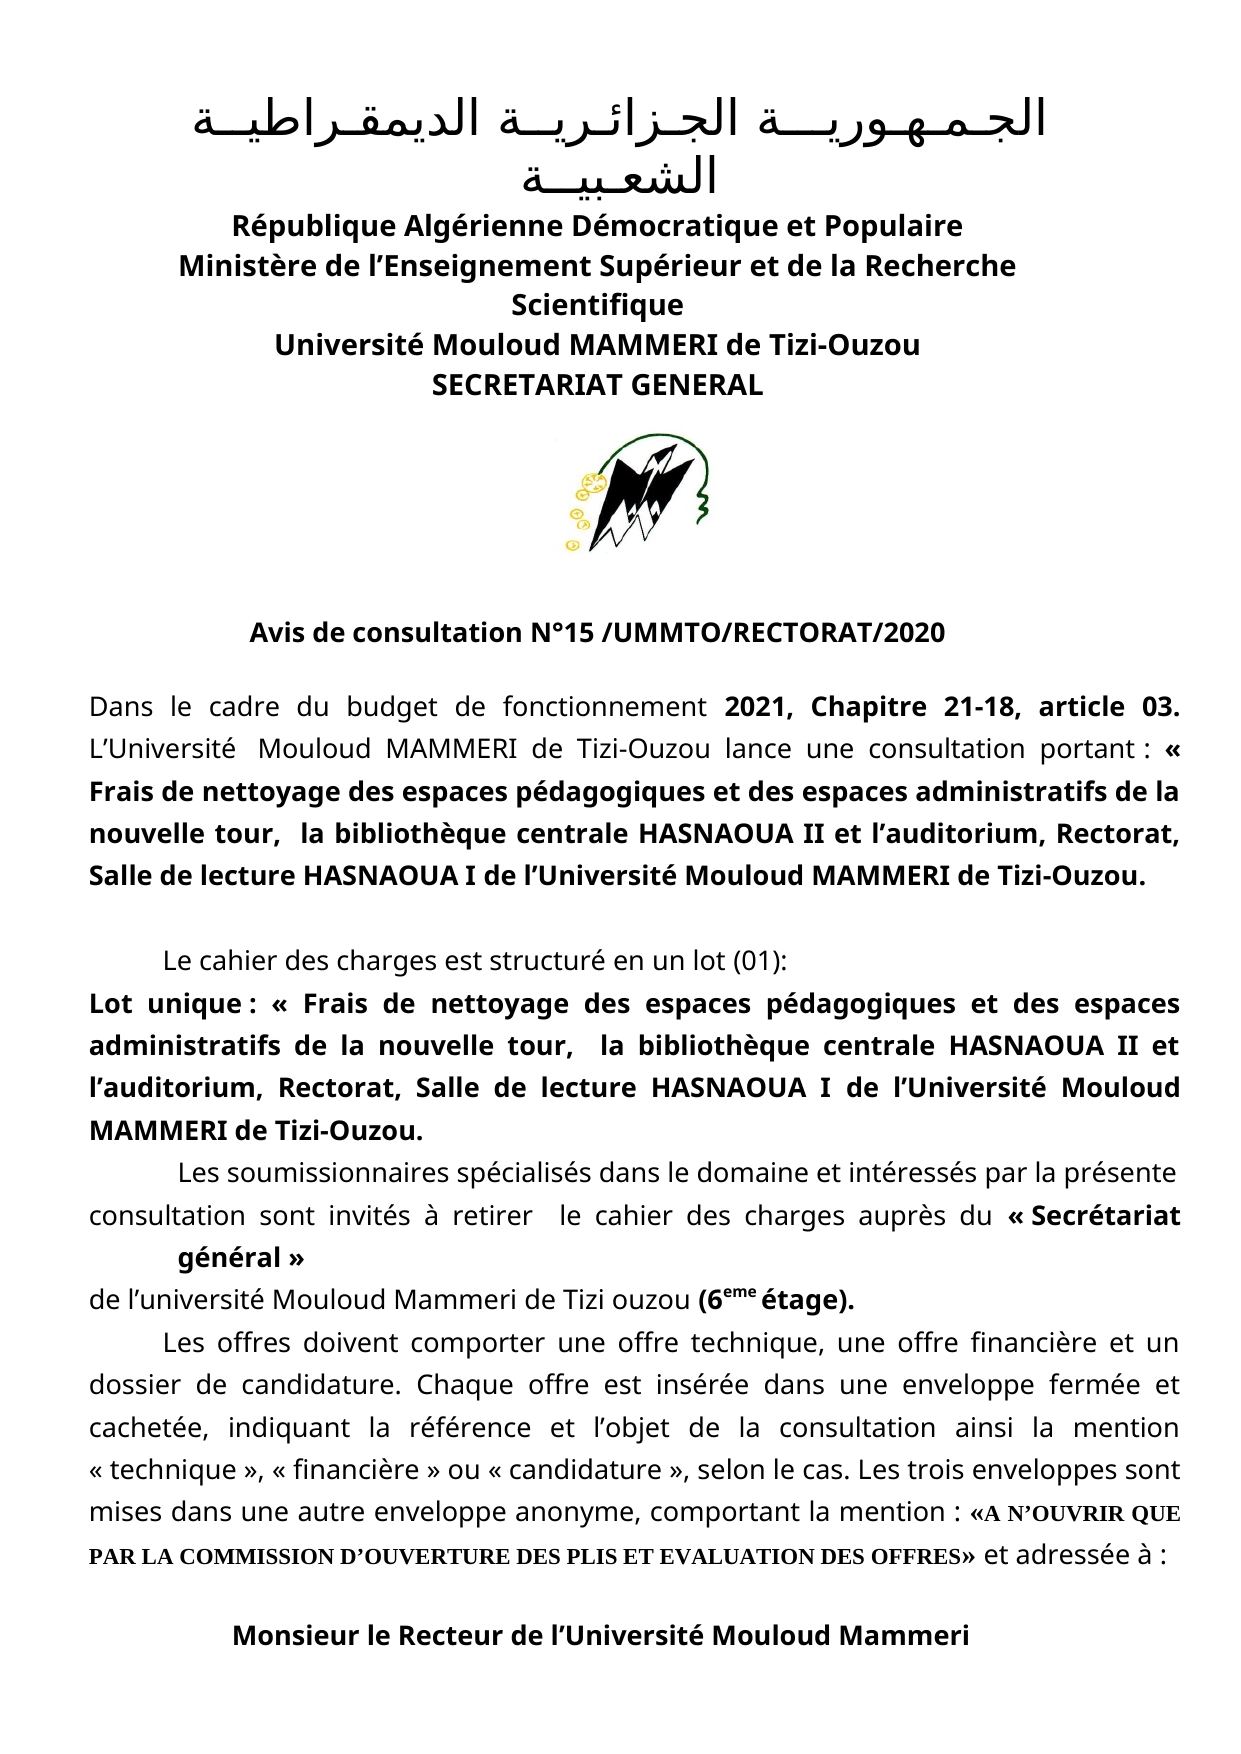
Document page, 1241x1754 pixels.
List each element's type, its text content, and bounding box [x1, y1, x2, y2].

text SECRETARIAT GENERAL [89, 364, 1107, 403]
text de l’université Mouloud Mammeri de Tizi ouzou (6eme étage). [88, 1281, 1181, 1318]
text République Algérienne Démocratique et Populaire [89, 205, 1107, 245]
text Avis de consultation N°15 /UMMTO/RECTORAT/2020 [89, 613, 1107, 650]
text Lot unique : « Frais de nettoyage des espaces pédagogiques et des espaces administratifs de la nouvelle tour, la bibliothèque centrale HASNAOUA II et l’auditorium, Rectorat, Salle de lecture HASNAOUA I de l’Université Mouloud MAMMERI de Tizi-Ouzou. [89, 984, 1181, 1148]
text Ministère de l’Enseignement Supérieur et de la Recherche Scientifique [89, 245, 1107, 324]
text Le cahier des charges est structuré en un lot (01): [162, 942, 1181, 978]
text Les soumissionnaires spécialisés dans le domaine et intéressés par la présente [177, 1154, 1181, 1191]
text consultation sont invités à retirer le cahier des charges auprès du « Secrétariat général » [88, 1196, 1181, 1275]
text Les offres doivent comporter une offre technique, une offre financière et un dossier de candidature. Chaque offre est insérée dans une enveloppe fermée et cachetée, indiquant la référence et l’objet de la consultation ainsi la mention « technique », « financière » ou « candidature », selon le cas. Les trois enveloppes sont mises dans une autre enveloppe anonyme, comportant la mention : «A N’OUVRIR QUE PAR LA COMMISSION D’OUVERTURE DES PLIS ET EVALUATION DES OFFRES» et adressée à : [89, 1323, 1181, 1572]
text Monsieur le Recteur de l’Université Mouloud Mammeri [89, 1617, 1107, 1653]
picture [538, 420, 719, 569]
text الجـمـهـوريـــة الجـزائـريــة الديمقـراطيــة الشعـبيــة [89, 89, 1152, 205]
text Université Mouloud MAMMERI de Tizi-Ouzou [89, 324, 1107, 364]
text Dans le cadre du budget de fonctionnement 2021, Chapitre 21-18, article 03. L’Université Mouloud MAMMERI de Tizi-Ouzou lance une consultation portant : « Frais de nettoyage des espaces pédagogiques et des espaces administratifs de la nouvelle tour, la bibliothèque centrale HASNAOUA II et l’auditorium, Rectorat, Salle de lecture HASNAOUA I de l’Université Mouloud MAMMERI de Tizi-Ouzou. [89, 687, 1181, 894]
